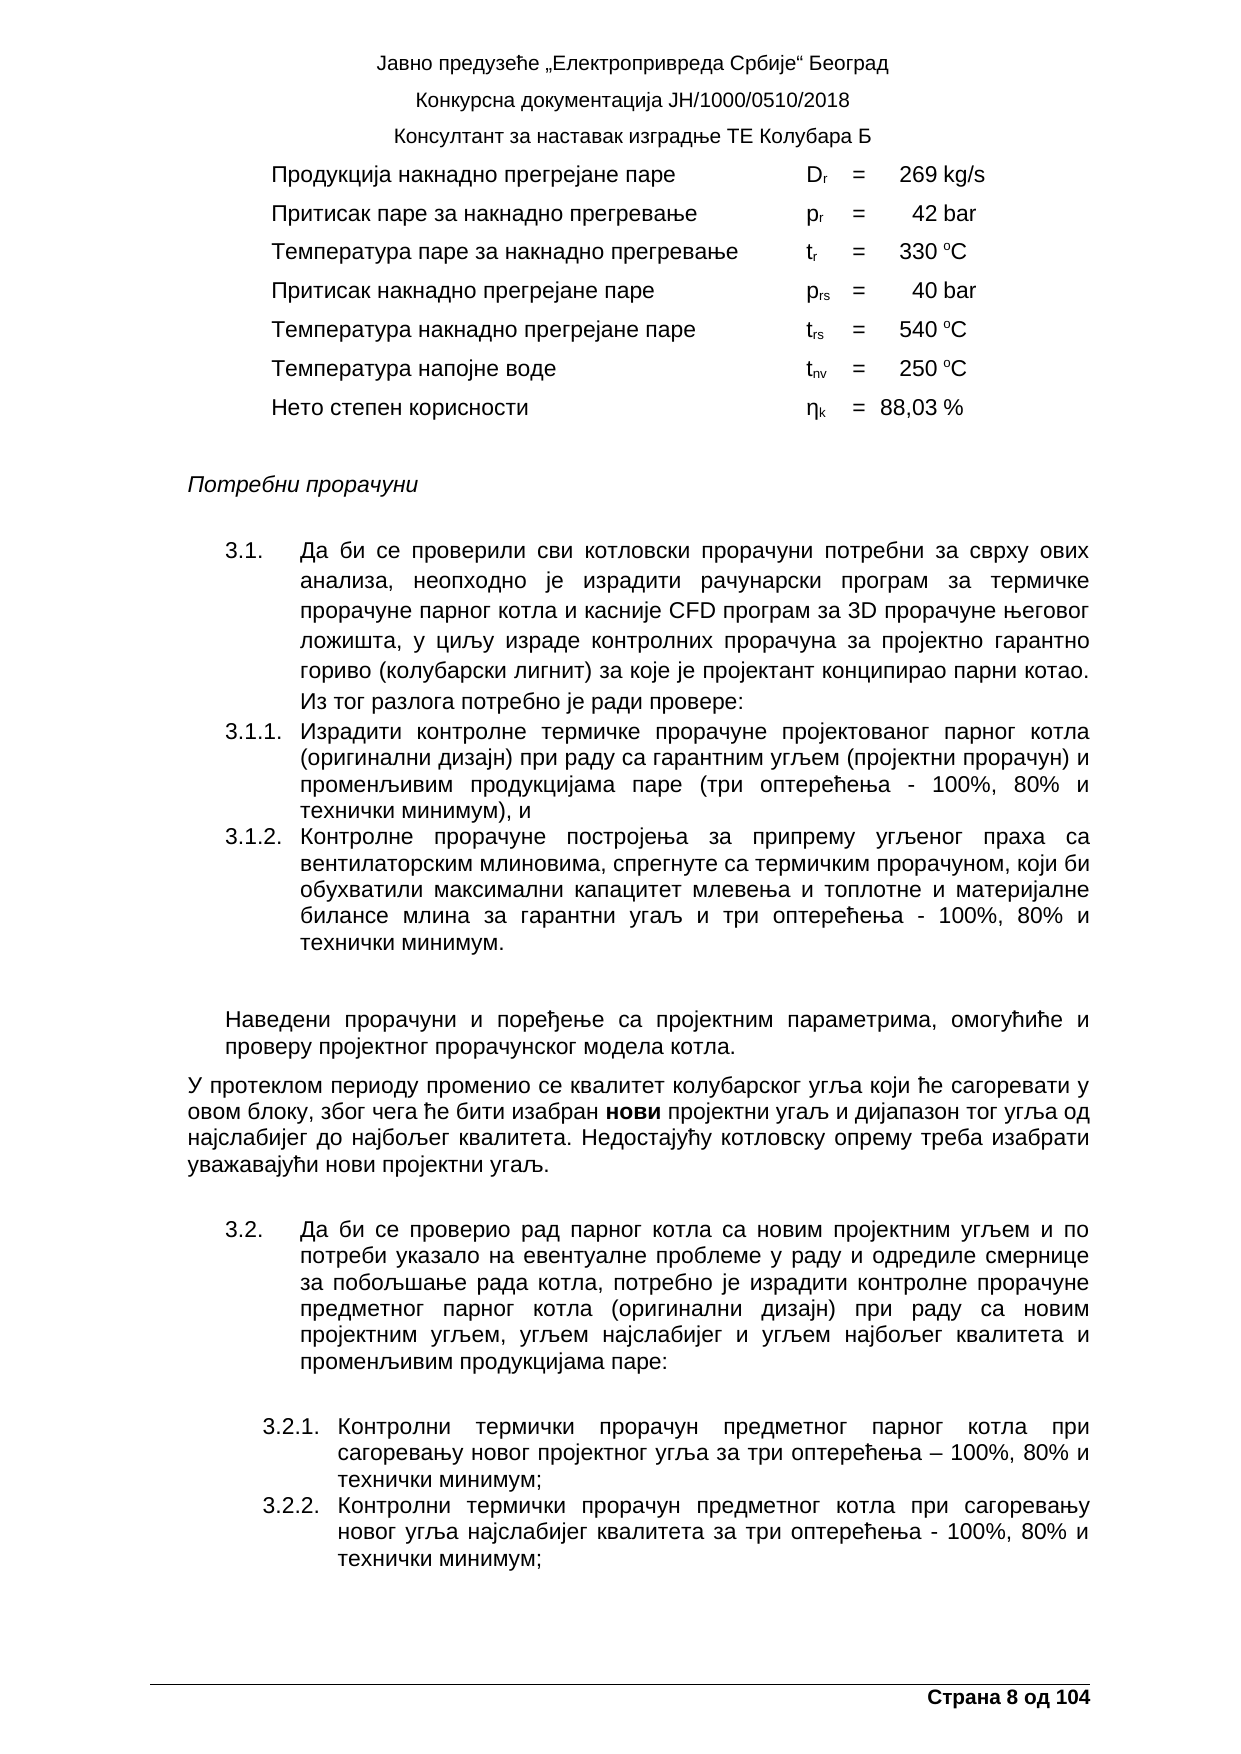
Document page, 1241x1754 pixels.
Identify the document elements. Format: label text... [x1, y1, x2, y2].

table_cell = [845, 343, 872, 381]
table_cell tnv [803, 343, 845, 381]
table_cell 88,03 [873, 381, 940, 420]
table_cell oC [940, 343, 1091, 381]
table_cell Продукција накнадно прегрејане паре [268, 148, 803, 187]
table_cell = [845, 381, 872, 420]
table_cell prs [803, 265, 845, 303]
table_cell 42 [873, 187, 940, 226]
text У протеклом периоду променио се квалитет колубарског угља који ће сагоревати у овом блоку, због чега ће бити изабран нови пројектни угаљ и дијапазон тог угља од најслабијег до најбољег квалитета. Недостајућу котловску опрему треба изабрати уважавајући нови пројектни угаљ. [187, 1072, 1090, 1177]
table_cell 40 [873, 265, 940, 303]
table_cell kg/s [940, 148, 1091, 187]
list Контролни термички прорачун предметног парног котла при сагоревању новог пројектног угља за три оптерећења – 100%, 80% и технички минимум; [262, 1413, 1090, 1492]
table_cell Температура накнадно прегрејане паре [268, 304, 803, 342]
table_cell Dr [803, 148, 845, 187]
table_cell bar [940, 187, 1091, 226]
table_cell ηk [803, 381, 845, 420]
list Да би се проверили сви котловски прорачуни потребни за сврху ових анализа, неопходно је израдити рачунарски програм за термичке прорачуне парног котла и касније CFD програм за 3D прорачуне његовог ложишта, у циљу израде контролних прорачуна за пројектно гарантно гориво (колубарски лигнит) за које је пројектант конципирао парни котао. Из тог разлога потребно је ради провере: [225, 537, 1090, 714]
list Контролне прорачуне постројења за припрему угљеног праха са вентилаторским млиновима, спрегнуте са термичким прорачуном, који би обухватили максимални капацитет млевења и топлотне и материјалне билансе млина за гарантни угаљ и три оптерећења - 100%, 80% и технички минимум. [225, 823, 1090, 955]
list Контролни термички прорачун предметног котла при сагоревању новог угља најслабијег квалитета за три оптерећења - 100%, 80% и технички минимум; [262, 1492, 1090, 1571]
table_cell bar [940, 265, 1091, 303]
table_cell Нето степен корисности [268, 381, 803, 420]
table_cell = [845, 265, 872, 303]
text Потребни прорачуни [150, 471, 1090, 498]
table_cell 540 [873, 304, 940, 342]
table_cell tr [803, 226, 845, 265]
list Израдити контролне термичке прорачуне пројектованог парног котла (оригинални дизајн) при раду са гарантним угљем (пројектни прорачун) и променљивим продукцијама паре (три оптерећења - 100%, 80% и технички минимум), и [225, 718, 1090, 823]
table_cell = [845, 304, 872, 342]
table_cell Притисак накнадно прегрејане паре [268, 265, 803, 303]
table_cell 269 [873, 148, 940, 187]
table_cell 330 [873, 226, 940, 265]
table_cell 250 [873, 343, 940, 381]
text Наведени прорачуни и поређење са пројектним параметрима, омогућиће и проверу пројектног прорачунског модела котла. [225, 1006, 1090, 1059]
table_cell Температура напојне воде [268, 343, 803, 381]
table_cell oC [940, 226, 1091, 265]
table_cell % [940, 381, 1091, 420]
table_cell Притисак паре за накнадно прегревање [268, 187, 803, 226]
table_cell Температура паре за накнадно прегревање [268, 226, 803, 265]
table_cell = [845, 187, 872, 226]
table_cell = [845, 226, 872, 265]
table_cell pr [803, 187, 845, 226]
table_cell = [845, 148, 872, 187]
table_cell trs [803, 304, 845, 342]
table_cell oC [940, 304, 1091, 342]
list Да би се проверио рад парног котла са новим пројектним угљем и по потреби указало на евентуалне проблеме у раду и одредиле смернице за побољшање рада котла, потребно је израдити контролне прорачуне предметног парног котла (оригинални дизајн) при раду са новим пројектним угљем, угљем најслабијег и угљем најбољег квалитета и променљивим продукцијама паре: [225, 1216, 1090, 1374]
